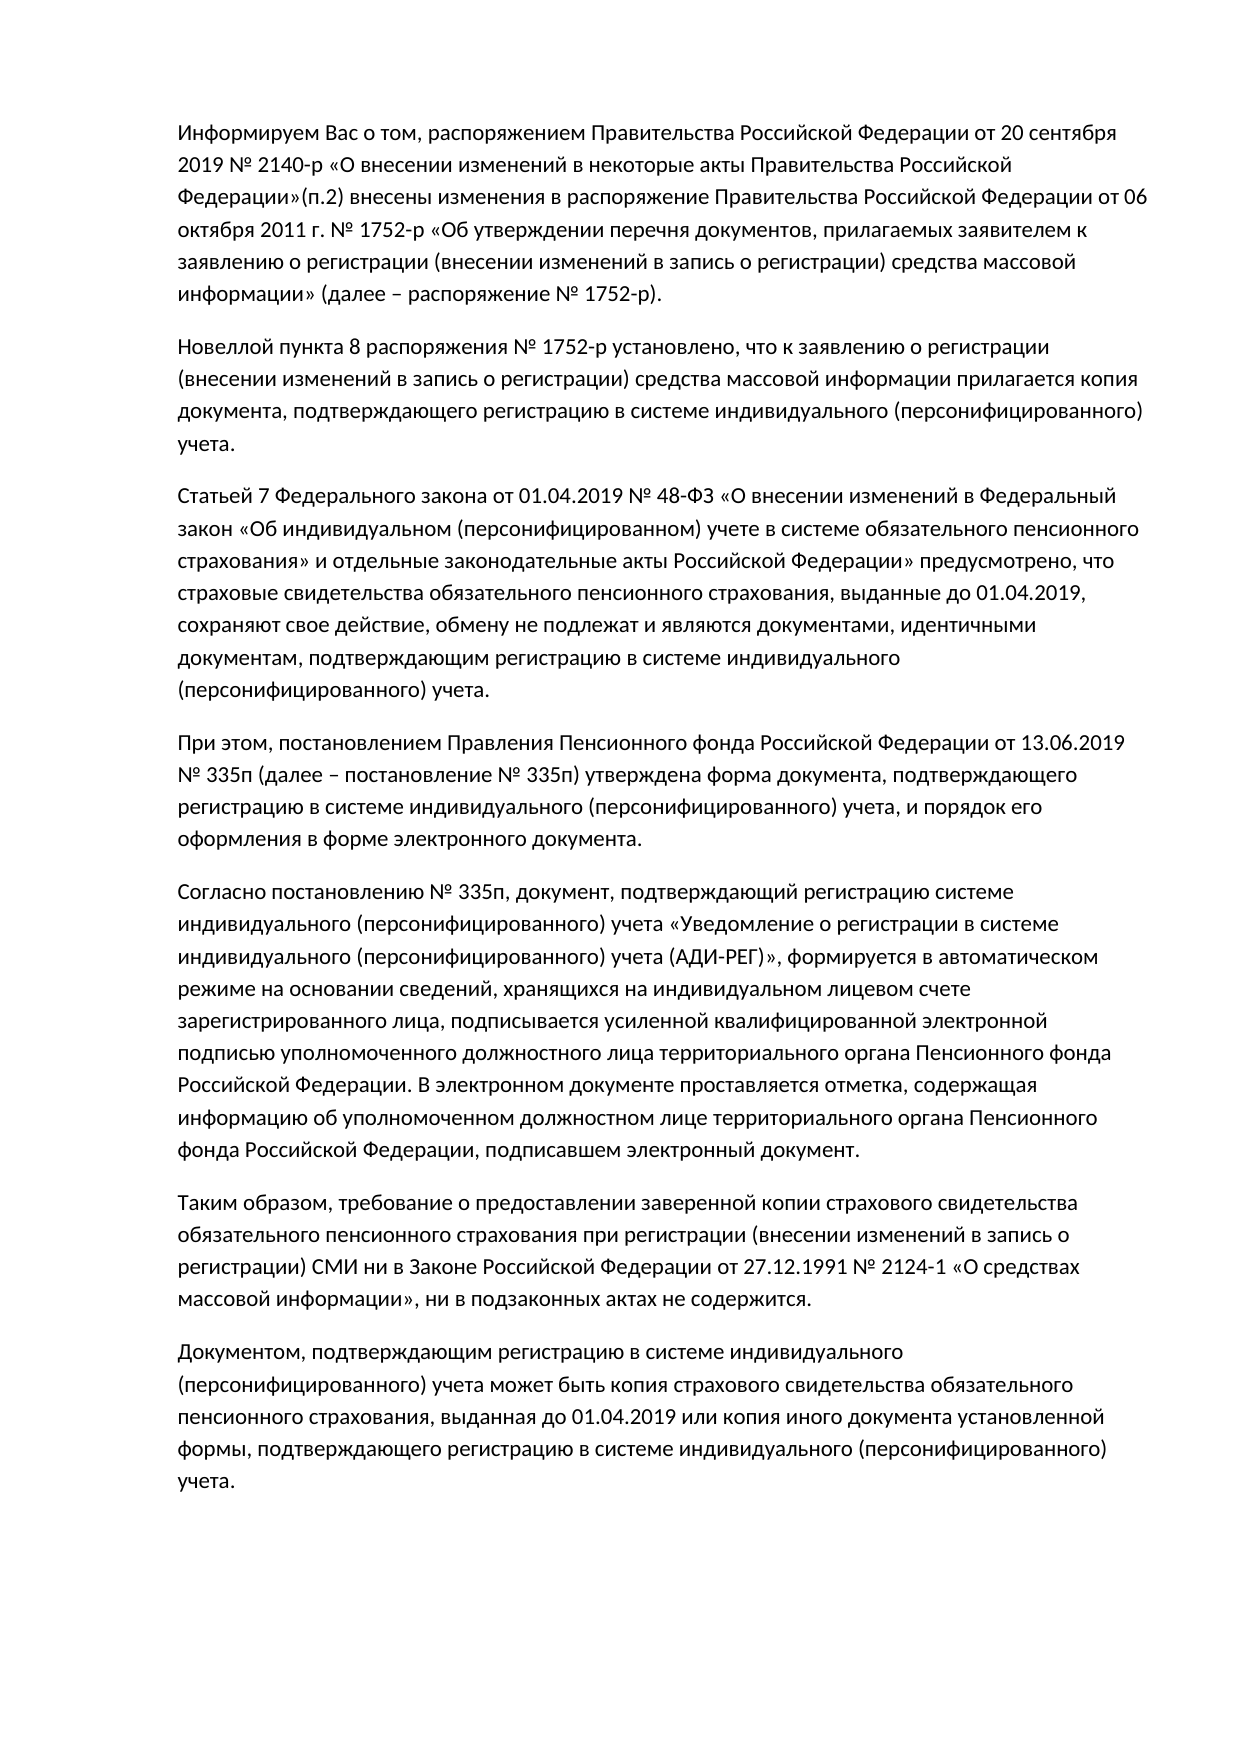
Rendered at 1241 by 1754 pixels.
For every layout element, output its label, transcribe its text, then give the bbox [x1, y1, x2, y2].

text При этом, постановлением Правления Пенсионного фонда Российской Федерации от 13.06.2019 № 335п (далее – постановление № 335п) утверждена форма документа, подтверждающего регистрацию в системе индивидуального (персонифицированного) учета, и порядок его оформления в форме электронного документа. [177, 728, 1152, 852]
text Документом, подтверждающим регистрацию в системе индивидуального (персонифицированного) учета может быть копия страхового свидетельства обязательного пенсионного страхования, выданная до 01.04.2019 или копия иного документа установленной формы, подтверждающего регистрацию в системе индивидуального (персонифицированного) учета. [177, 1337, 1152, 1494]
text Таким образом, требование о предоставлении заверенной копии страхового свидетельства обязательного пенсионного страхования при регистрации (внесении изменений в запись о регистрации) СМИ ни в Законе Российской Федерации от 27.12.1991 № 2124-1 «О средствах массовой информации», ни в подзаконных актах не содержится. [177, 1188, 1152, 1312]
text Статьей 7 Федерального закона от 01.04.2019 № 48-ФЗ «О внесении изменений в Федеральный закон «Об индивидуальном (персонифицированном) учете в системе обязательного пенсионного страхования» и отдельные законодательные акты Российской Федерации» предусмотрено, что страховые свидетельства обязательного пенсионного страхования, выданные до 01.04.2019, сохраняют свое действие, обмену не подлежат и являются документами, идентичными документам, подтверждающим регистрацию в системе индивидуального (персонифицированного) учета. [177, 482, 1152, 703]
text Новеллой пункта 8 распоряжения № 1752-р установлено, что к заявлению о регистрации (внесении изменений в запись о регистрации) средства массовой информации прилагается копия документа, подтверждающего регистрацию в системе индивидуального (персонифицированного) учета. [177, 332, 1152, 457]
text Согласно постановлению № 335п, документ, подтверждающий регистрацию системе индивидуального (персонифицированного) учета «Уведомление о регистрации в системе индивидуального (персонифицированного) учета (АДИ-РЕГ)», формируется в автоматическом режиме на основании сведений, хранящихся на индивидуальном лицевом счете зарегистрированного лица, подписывается усиленной квалифицированной электронной подписью уполномоченного должностного лица территориального органа Пенсионного фонда Российской Федерации. В электронном документе проставляется отметка, содержащая информацию об уполномоченном должностном лице территориального органа Пенсионного фонда Российской Федерации, подписавшем электронный документ. [177, 877, 1152, 1163]
text Информируем Вас о том, распоряжением Правительства Российской Федерации от 20 сентября 2019 № 2140-р «О внесении изменений в некоторые акты Правительства Российской Федерации»(п.2) внесены изменения в распоряжение Правительства Российской Федерации от 06 октября 2011 г. № 1752-р «Об утверждении перечня документов, прилагаемых заявителем к заявлению о регистрации (внесении изменений в запись о регистрации) средства массовой информации» (далее – распоряжение № 1752-р). [177, 118, 1152, 307]
